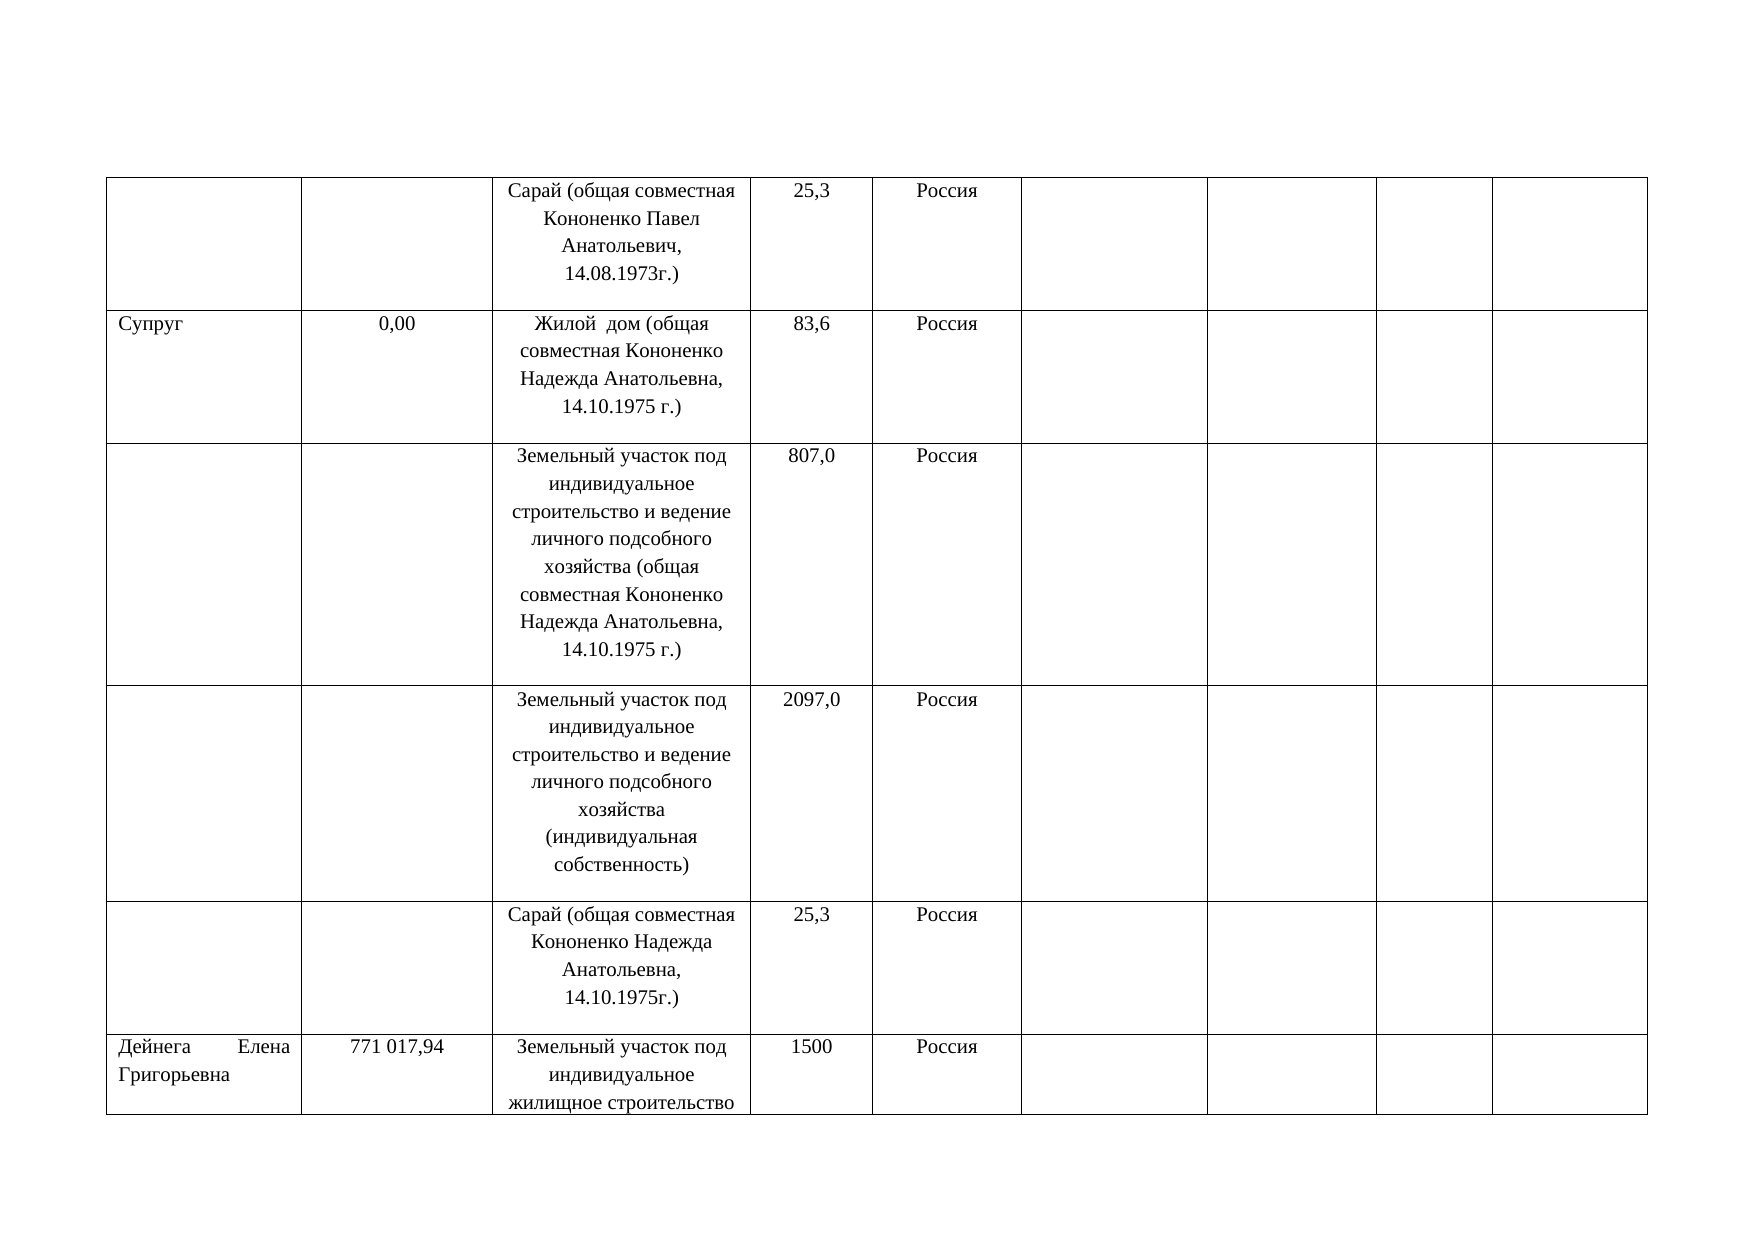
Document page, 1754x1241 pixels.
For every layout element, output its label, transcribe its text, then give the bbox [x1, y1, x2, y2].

table_cell Супруг [107, 311, 301, 442]
table_cell [107, 902, 301, 1033]
table_cell 25,3 [751, 178, 872, 310]
table_cell [1022, 686, 1207, 901]
table_cell Жилой дом (общая совместная Кононенко Надежда Анатольевна, 14.10.1975 г.) [493, 311, 750, 442]
table_cell [1493, 902, 1647, 1033]
table_cell Россия [873, 686, 1021, 901]
table_header Россия [873, 1035, 1021, 1114]
table_cell [302, 686, 492, 901]
table_cell [1493, 178, 1647, 310]
table_cell Россия [873, 311, 1021, 442]
table_cell [1208, 902, 1376, 1033]
table_cell [1022, 444, 1207, 685]
table_cell [1022, 178, 1207, 310]
table_header [1208, 1035, 1376, 1114]
table_cell Россия [873, 444, 1021, 685]
table_cell [1377, 686, 1492, 901]
table_cell 2097,0 [751, 686, 872, 901]
table_header [1022, 1035, 1207, 1114]
table_cell [1208, 311, 1376, 442]
table_cell Сарай (общая совместная Кононенко Надежда Анатольевна, 14.10.1975г.) [493, 902, 750, 1033]
table_cell Земельный участок под индивидуальное строительство и ведение личного подсобного хозяйства (индивидуальная собственность) [493, 686, 750, 901]
table_cell [1377, 311, 1492, 442]
table_cell [302, 902, 492, 1033]
table_cell [1493, 311, 1647, 442]
table_cell 83,6 [751, 311, 872, 442]
table_cell [1208, 178, 1376, 310]
table_header [1493, 1035, 1647, 1114]
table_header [493, 1035, 750, 1114]
table_cell [1377, 902, 1492, 1033]
table_cell 25,3 [751, 902, 872, 1033]
table_cell [1208, 444, 1376, 685]
table_cell [1493, 686, 1647, 901]
table_cell [1377, 178, 1492, 310]
table_cell [1493, 444, 1647, 685]
table_cell [107, 444, 301, 685]
table_cell [302, 444, 492, 685]
table_header 1500 [751, 1035, 872, 1114]
table_cell Россия [873, 902, 1021, 1033]
table_cell [1377, 444, 1492, 685]
table_cell [107, 178, 301, 310]
table_cell [1022, 902, 1207, 1033]
table_cell 807,0 [751, 444, 872, 685]
table_cell [1208, 686, 1376, 901]
table_cell Россия [873, 178, 1021, 310]
table_cell Земельный участок под индивидуальное строительство и ведение личного подсобного хозяйства (общая совместная Кононенко Надежда Анатольевна, 14.10.1975 г.) [493, 444, 750, 685]
table_header [1377, 1035, 1492, 1114]
table_cell [1022, 311, 1207, 442]
table_cell [302, 178, 492, 310]
table_cell Сарай (общая совместная Кононенко Павел Анатольевич, 14.08.1973г.) [493, 178, 750, 310]
table_cell 0,00 [302, 311, 492, 442]
table_cell [107, 686, 301, 901]
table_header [107, 1035, 301, 1114]
table_header 771 017,94 [302, 1035, 492, 1114]
